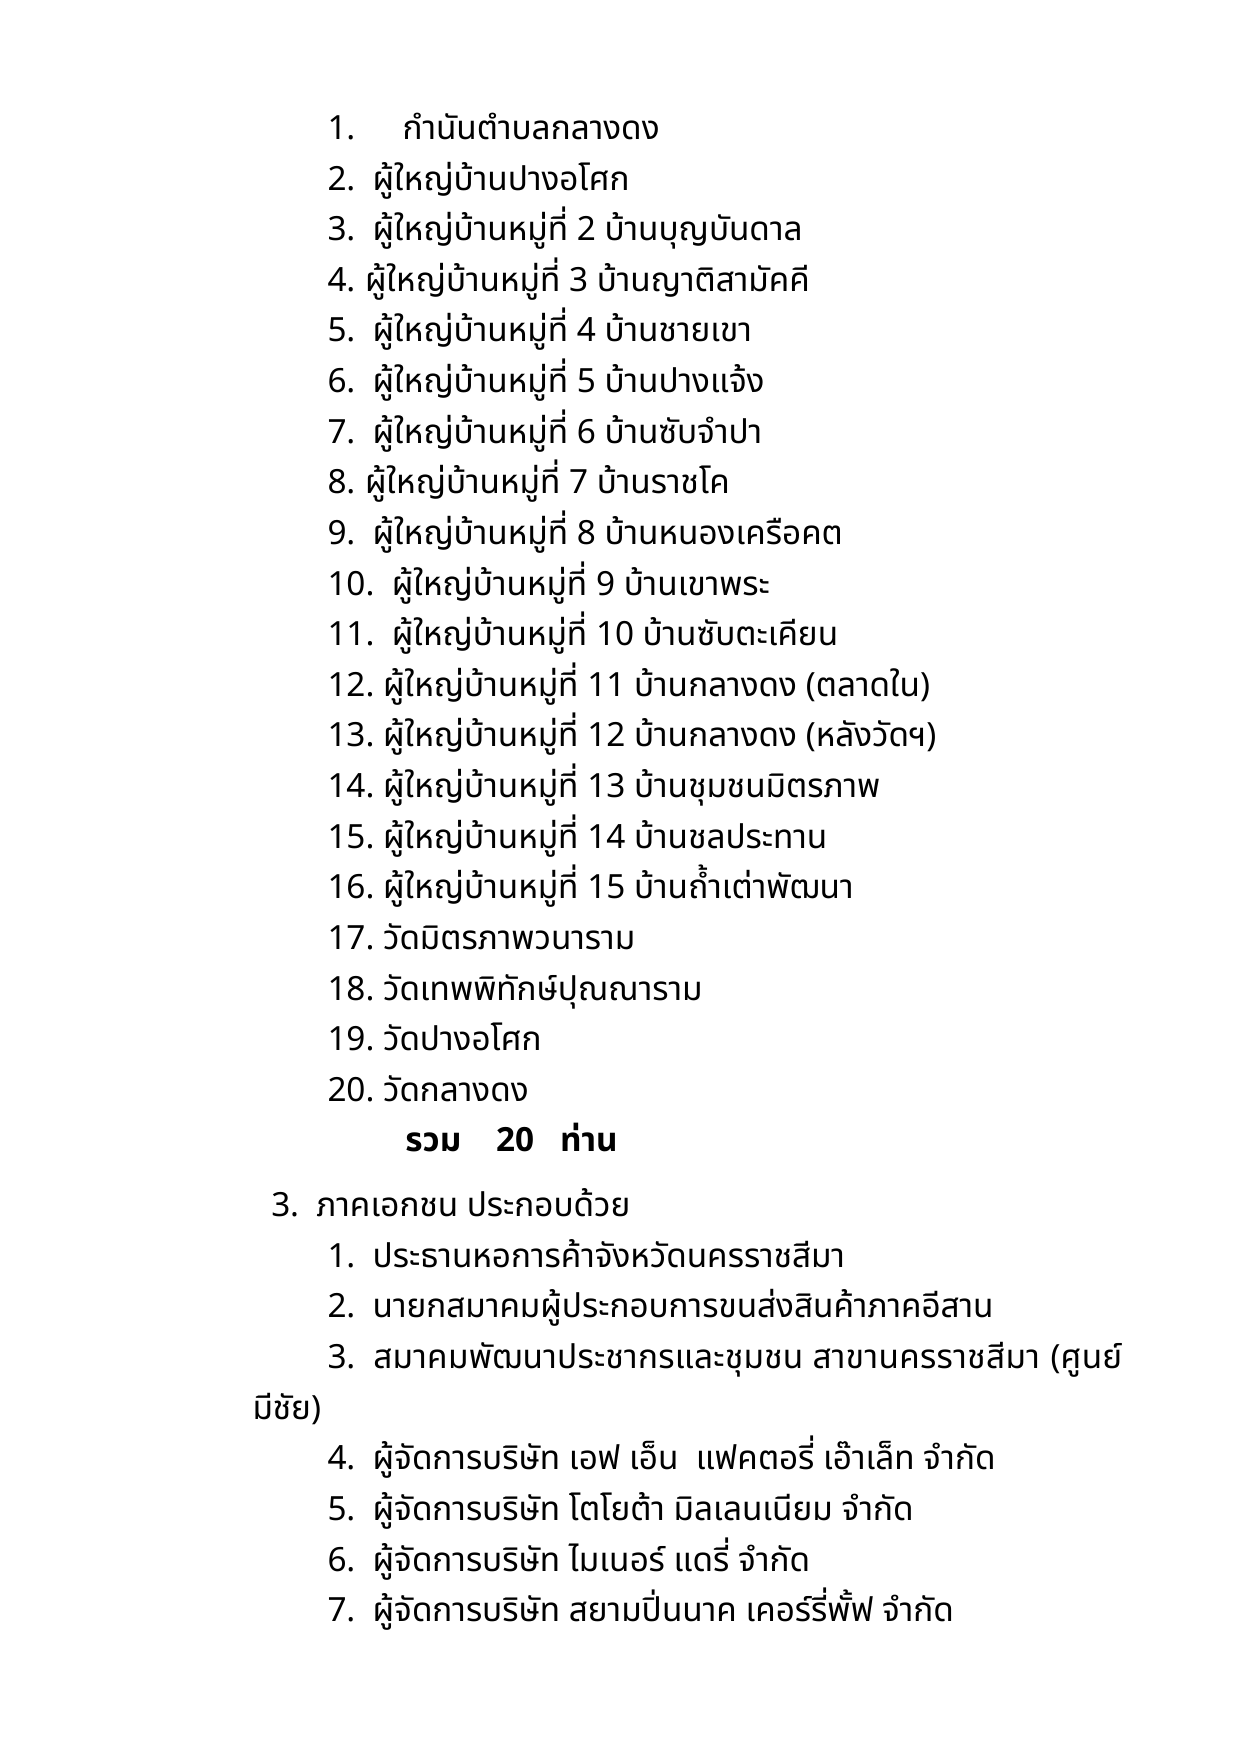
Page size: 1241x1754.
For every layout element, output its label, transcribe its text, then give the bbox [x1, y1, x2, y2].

text 4. ผู้ใหญ่บ้านหมู่ที่ 3 บ้านญาติสามัคคี [252, 256, 1122, 306]
text 16. ผู้ใหญ่บ้านหมู่ที่ 15 บ้านถ้ำเต่าพัฒนา [252, 863, 1122, 914]
text 4. ผู้จัดการบริษัท เอฟ เอ็น แฟคตอรี่ เอ๊าเล็ท จำกัด [252, 1434, 1122, 1485]
text 17. วัดมิตรภาพวนาราม [252, 914, 1122, 964]
text 5. ผู้จัดการบริษัท โตโยต้า มิลเลนเนียม จำกัด [252, 1485, 1122, 1535]
text 10. ผู้ใหญ่บ้านหมู่ที่ 9 บ้านเขาพระ [252, 559, 1122, 610]
text 18. วัดเทพพิทักษ์ปุณณาราม [252, 964, 1122, 1015]
text 1. ประธานหอการค้าจังหวัดนครราชสีมา [271, 1232, 1122, 1282]
text 6. ผู้ใหญ่บ้านหมู่ที่ 5 บ้านปางแจ้ง [252, 357, 1122, 407]
text 14. ผู้ใหญ่บ้านหมู่ที่ 13 บ้านชุมชนมิตรภาพ [252, 762, 1122, 812]
text 7. ผู้ใหญ่บ้านหมู่ที่ 6 บ้านซับจำปา [252, 407, 1122, 458]
text 3. สมาคมพัฒนาประชากรและชุมชน สาขานครราชสีมา (ศูนย์มีชัย) [252, 1333, 1122, 1434]
text 5. ผู้ใหญ่บ้านหมู่ที่ 4 บ้านชายเขา [252, 306, 1122, 357]
text 1. กำนันตำบลกลางดง [252, 104, 1122, 154]
text 12. ผู้ใหญ่บ้านหมู่ที่ 11 บ้านกลางดง (ตลาดใน) [252, 661, 1122, 711]
text 20. วัดกลางดง [252, 1066, 1122, 1116]
text 9. ผู้ใหญ่บ้านหมู่ที่ 8 บ้านหนองเครือคต [252, 509, 1122, 559]
text 2. ผู้ใหญ่บ้านปางอโศก [252, 154, 1122, 205]
text 8. ผู้ใหญ่บ้านหมู่ที่ 7 บ้านราชโค [252, 458, 1122, 509]
text 3. ผู้ใหญ่บ้านหมู่ที่ 2 บ้านบุญบันดาล [252, 205, 1122, 256]
text 15. ผู้ใหญ่บ้านหมู่ที่ 14 บ้านชลประทาน [252, 812, 1122, 863]
text 13. ผู้ใหญ่บ้านหมู่ที่ 12 บ้านกลางดง (หลังวัดฯ) [252, 711, 1122, 762]
text 19. วัดปางอโศก [252, 1015, 1122, 1066]
text 3. ภาคเอกชน ประกอบด้วย [271, 1181, 1122, 1232]
text 6. ผู้จัดการบริษัท ไมเนอร์ แดรี่ จำกัด [252, 1535, 1122, 1586]
text 2. นายกสมาคมผู้ประกอบการขนส่งสินค้าภาคอีสาน [252, 1282, 1122, 1333]
text รวม 20 ท่าน [290, 1116, 1122, 1167]
text 11. ผู้ใหญ่บ้านหมู่ที่ 10 บ้านซับตะเคียน [252, 610, 1122, 661]
text 7. ผู้จัดการบริษัท สยามปิ่นนาค เคอร์รี่พั้ฟ จำกัด [252, 1586, 1122, 1637]
